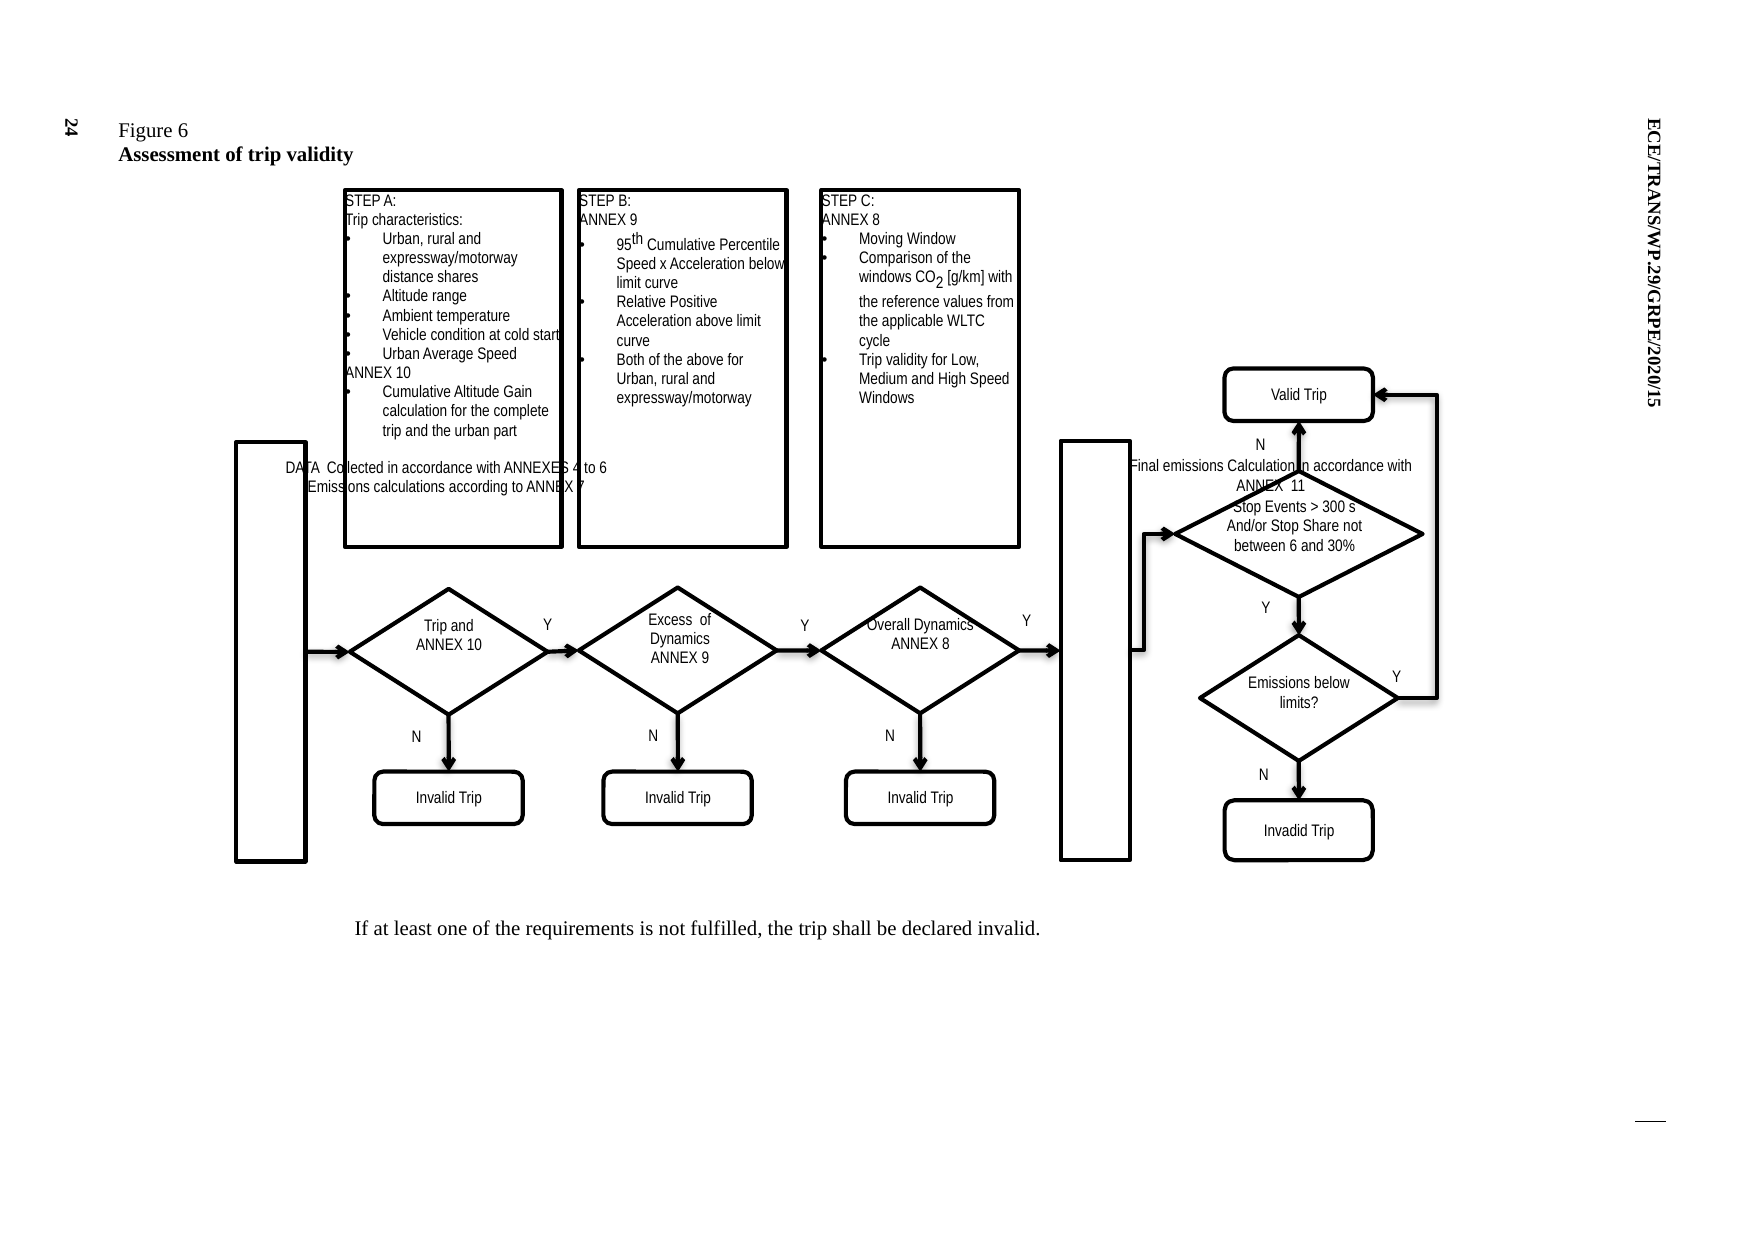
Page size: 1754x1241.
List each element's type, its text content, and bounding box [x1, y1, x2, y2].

text Figure 6 [118, 118, 1606, 142]
text If at least one of the requirements is not fulfilled, the trip shall be declared invalid. [354, 915, 1488, 940]
text Assessment of trip validity [118, 142, 1606, 166]
